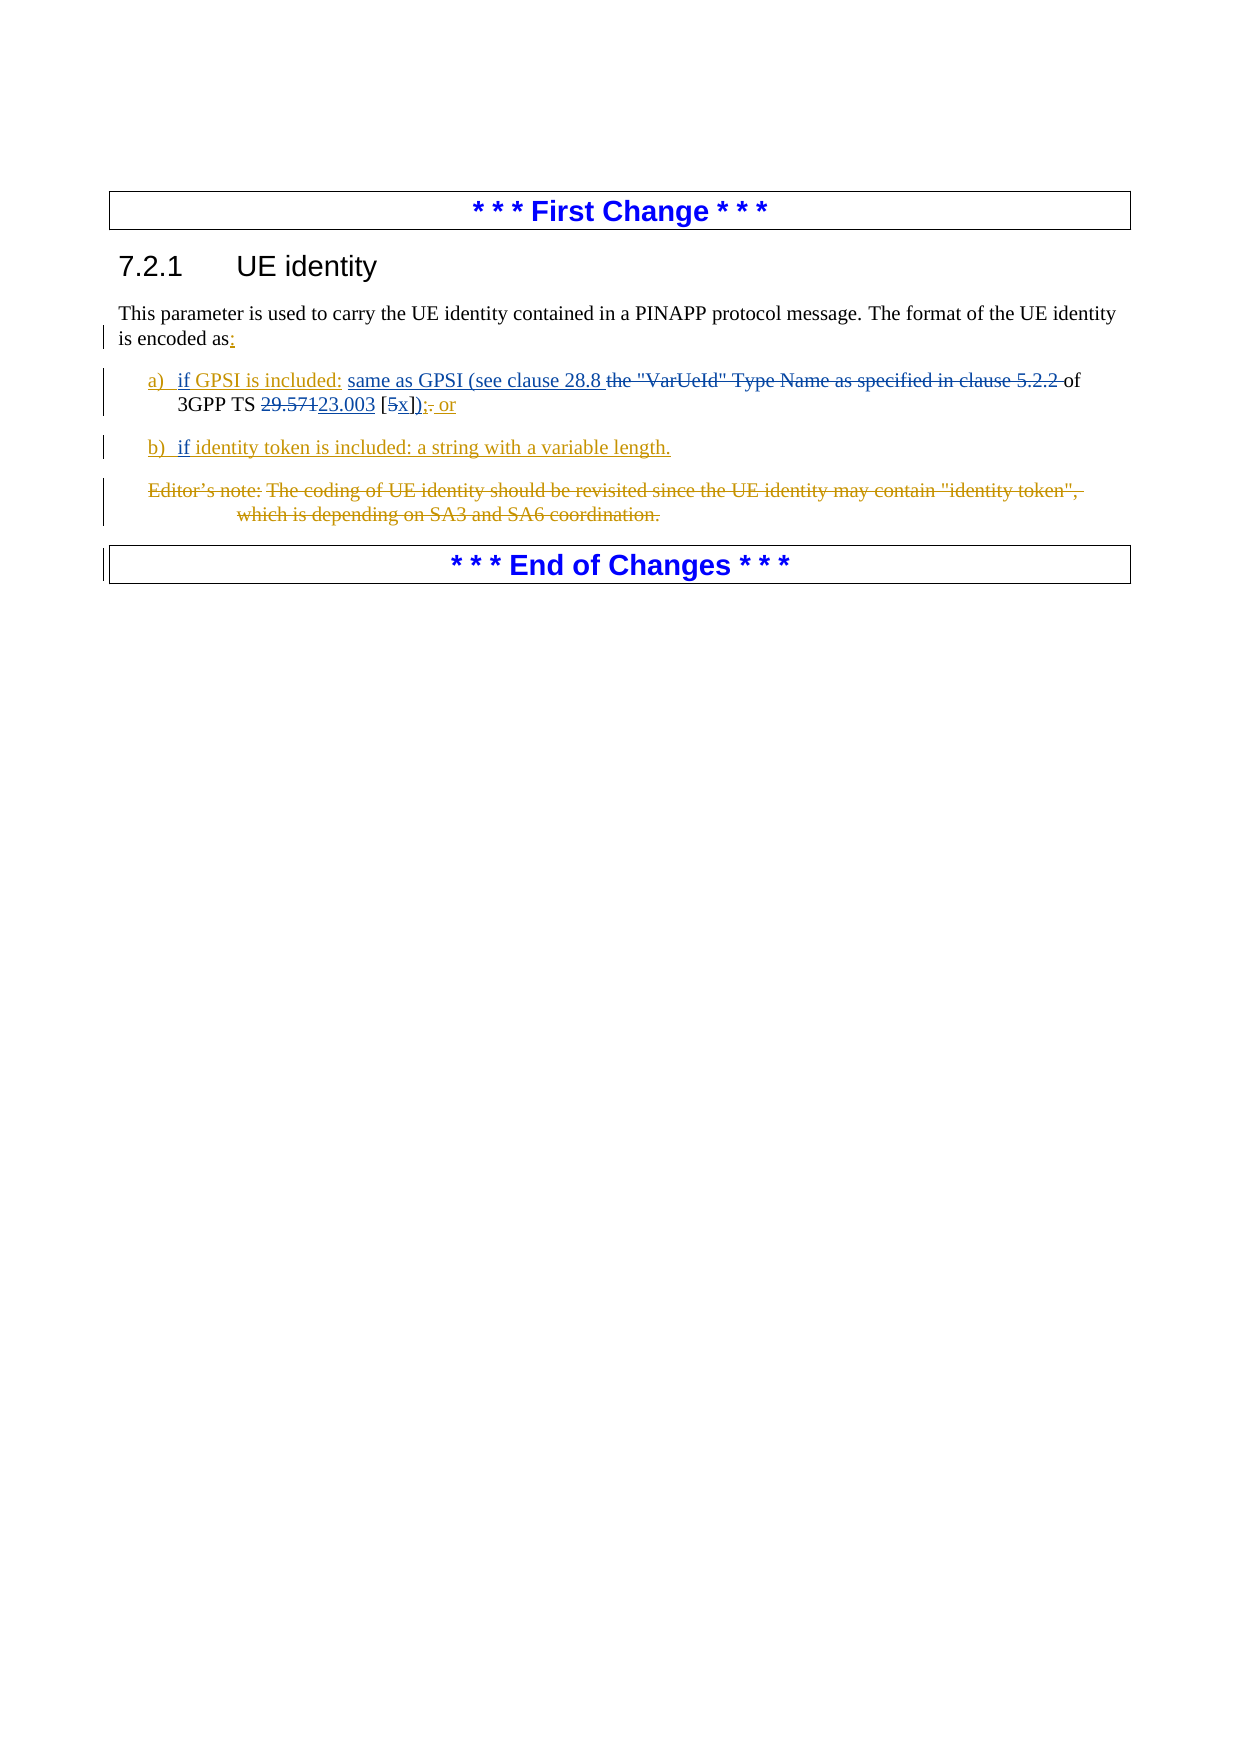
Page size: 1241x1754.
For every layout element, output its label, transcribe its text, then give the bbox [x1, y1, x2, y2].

subtitle 7.2.1 UE identity [118, 249, 1122, 283]
text * * * End of Changes * * * [110, 546, 1130, 583]
text This parameter is used to carry the UE identity contained in a PINAPP protocol message. The format of the UE identity is encoded as [118, 301, 1122, 349]
text * * * First Change * * * [110, 192, 1130, 229]
text of 3GPP TS [] [148, 368, 1122, 416]
